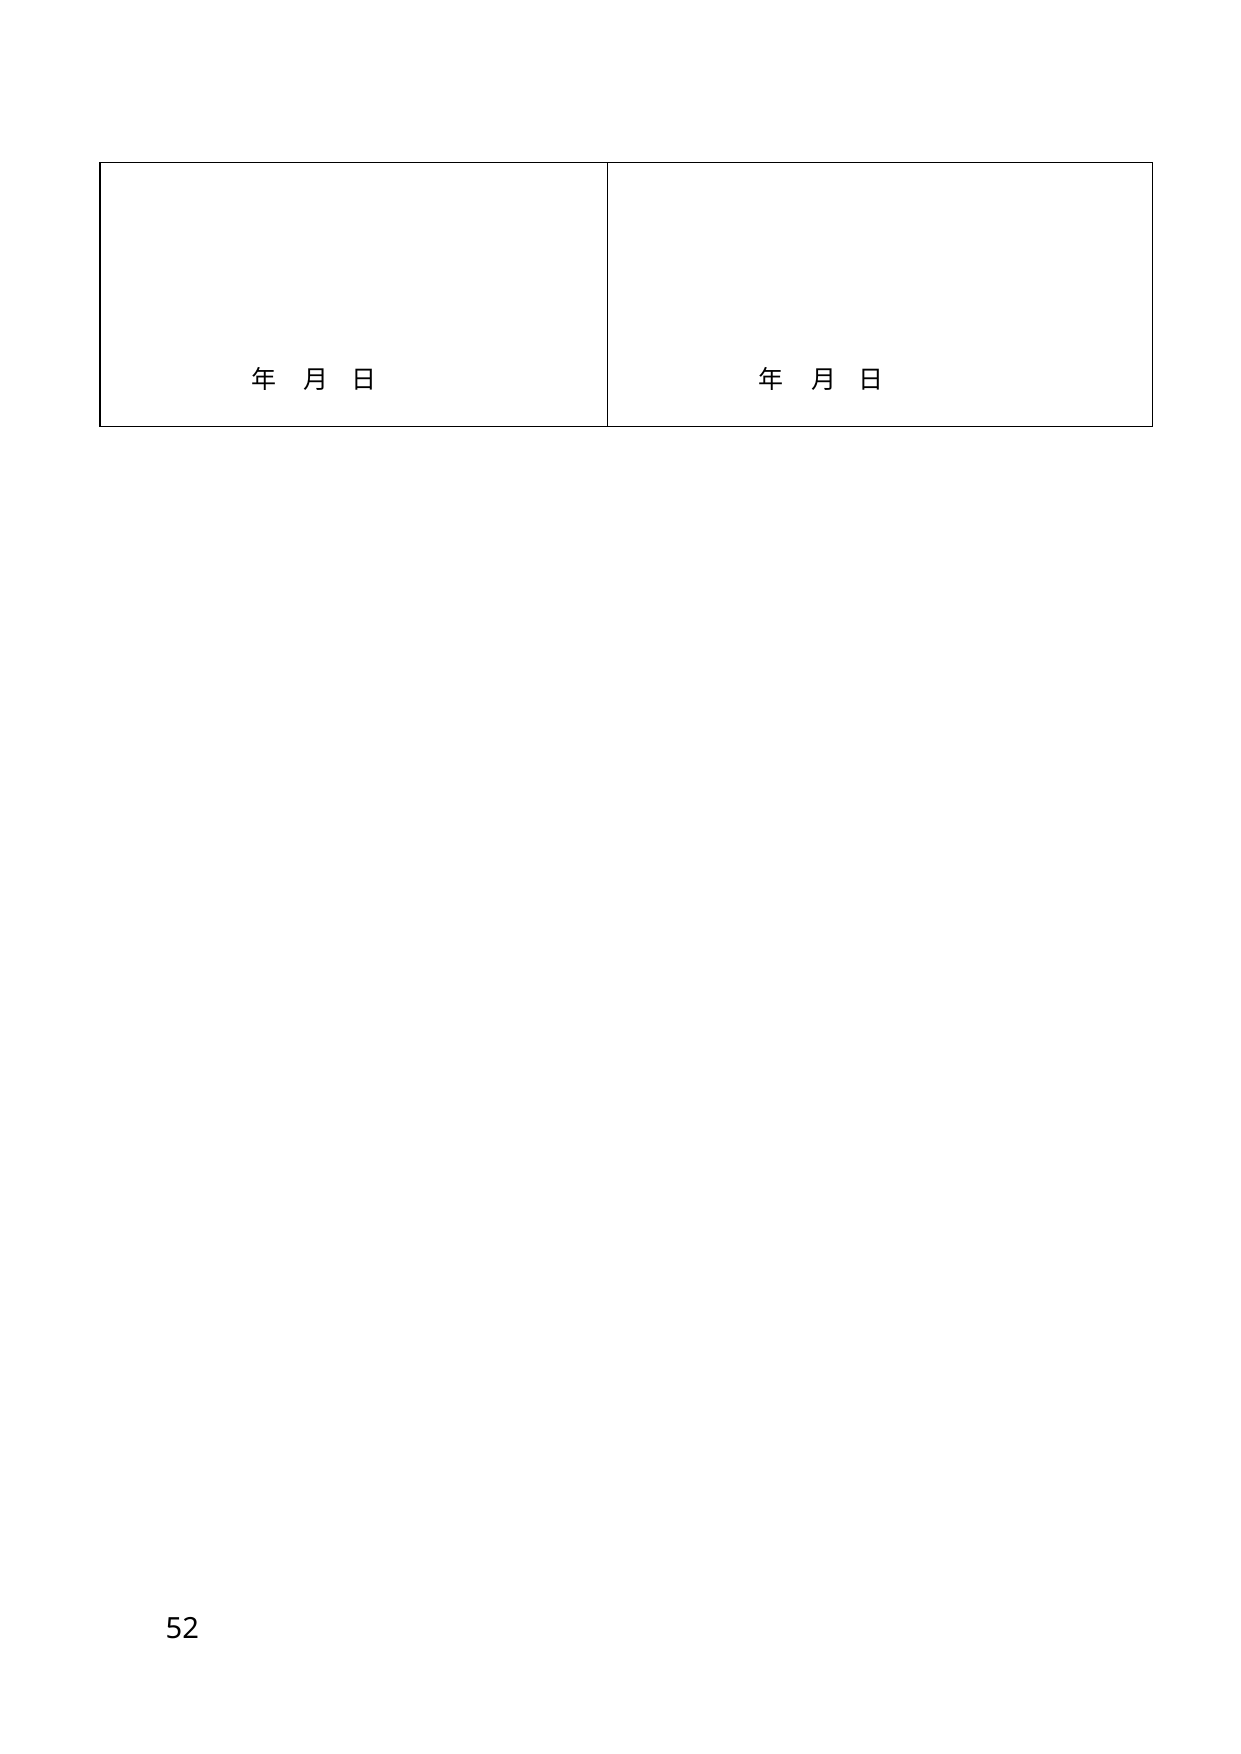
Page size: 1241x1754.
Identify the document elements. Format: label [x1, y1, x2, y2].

table_cell [608, 163, 1152, 426]
table_cell [101, 163, 607, 426]
